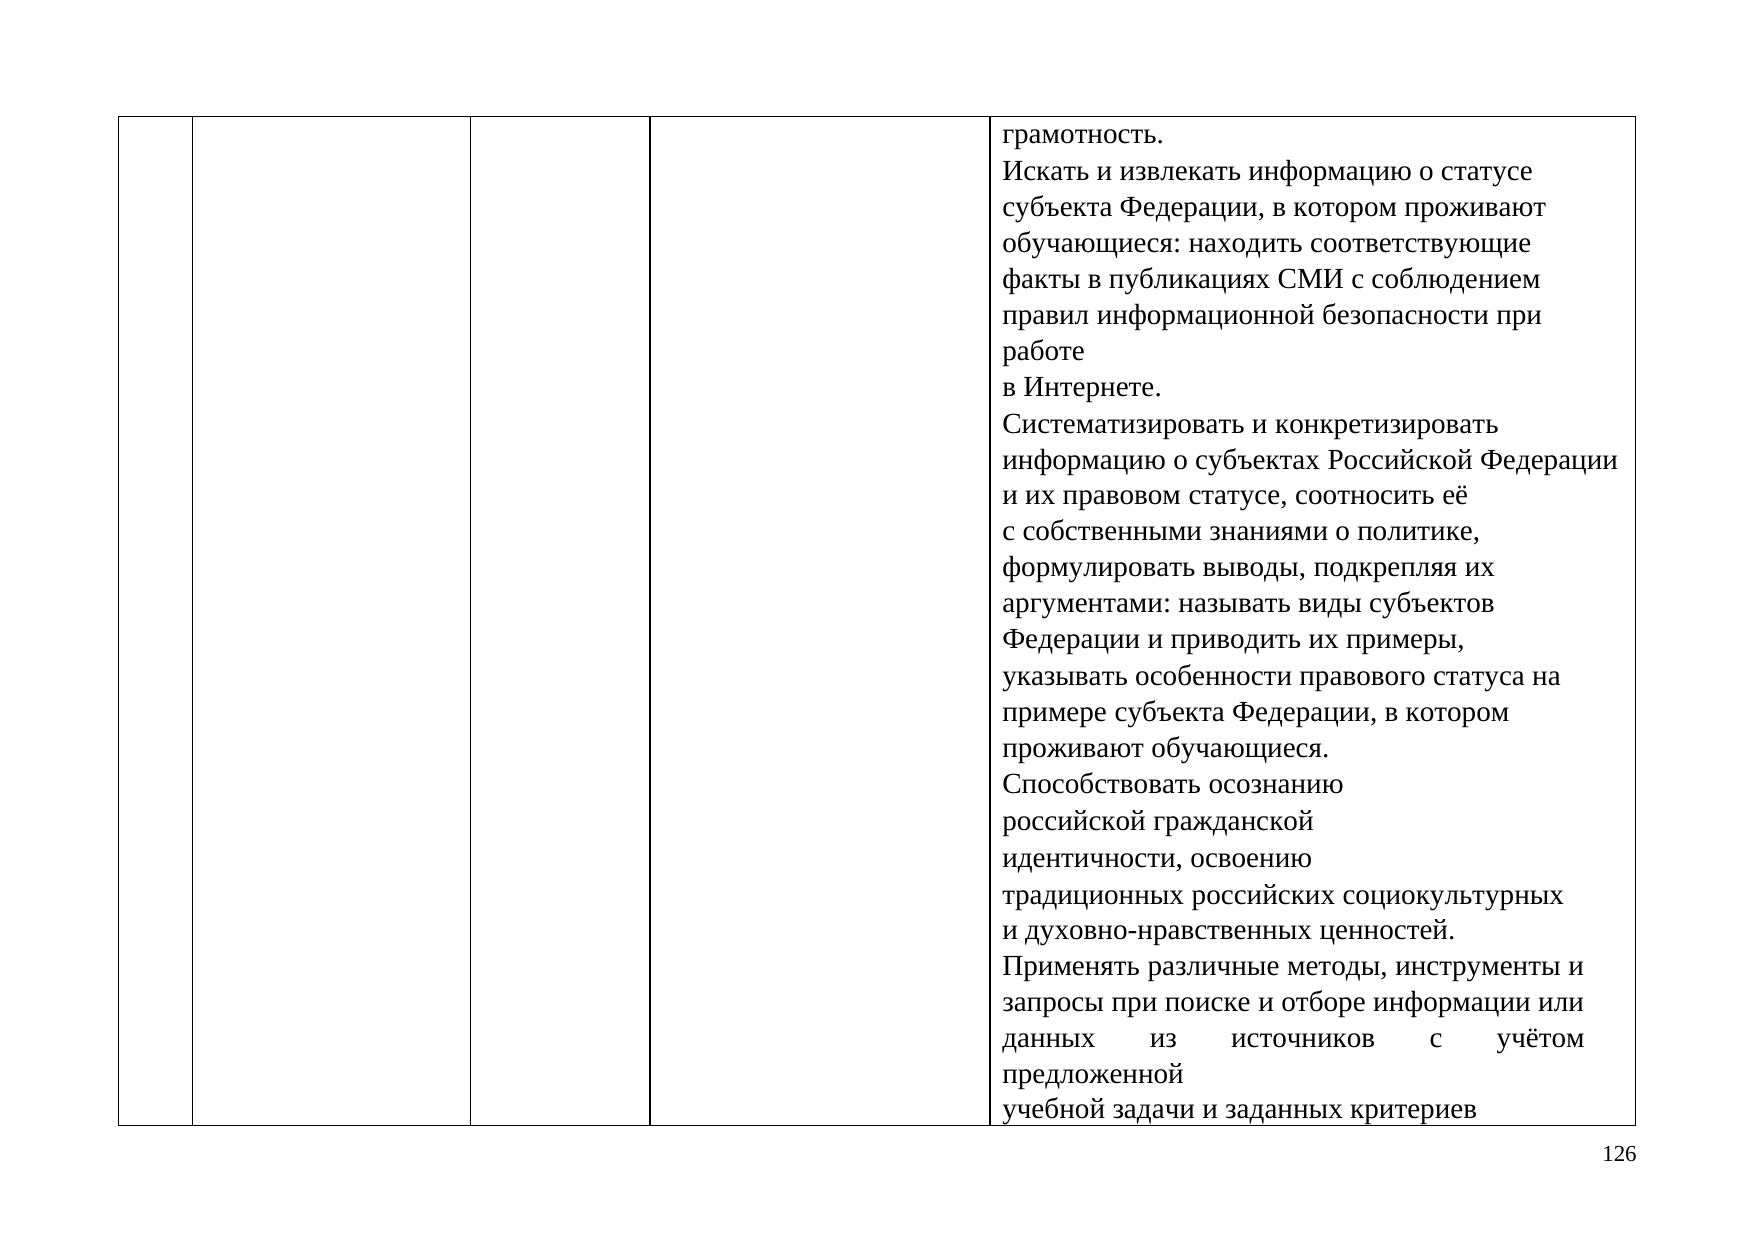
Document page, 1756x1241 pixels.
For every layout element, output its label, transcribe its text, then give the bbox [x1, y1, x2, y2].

table_header [651, 117, 989, 1125]
table_header [471, 117, 649, 1125]
table_header грамотность. Искать и извлекать информацию о статусе субъекта Федерации, в котором проживают обучающиеся: находить соответствующие факты в публикациях СМИ с соблюдением правил информационной безопасности при работе в Интернете. Систематизировать и конкретизировать информацию о субъектах Российской Федерации и их правовом статусе, соотносить её с собственными знаниями о политике, формулировать выводы, подкрепляя их аргументами: называть виды субъектов Федерации и приводить их примеры, указывать особенности правового статуса на примере субъекта Федерации, в котором проживают обучающиеся. Способствовать осознанию российской гражданской идентичности, освоению традиционных российских социокультурных и духовно-нравственных ценностей. Применять различные методы, инструменты и запросы при поиске и отборе информации или данных из источников с учётом предложенной учебной задачи и заданных критериев [991, 117, 1635, 1125]
table_header [119, 117, 192, 1125]
table_header [193, 117, 470, 1125]
